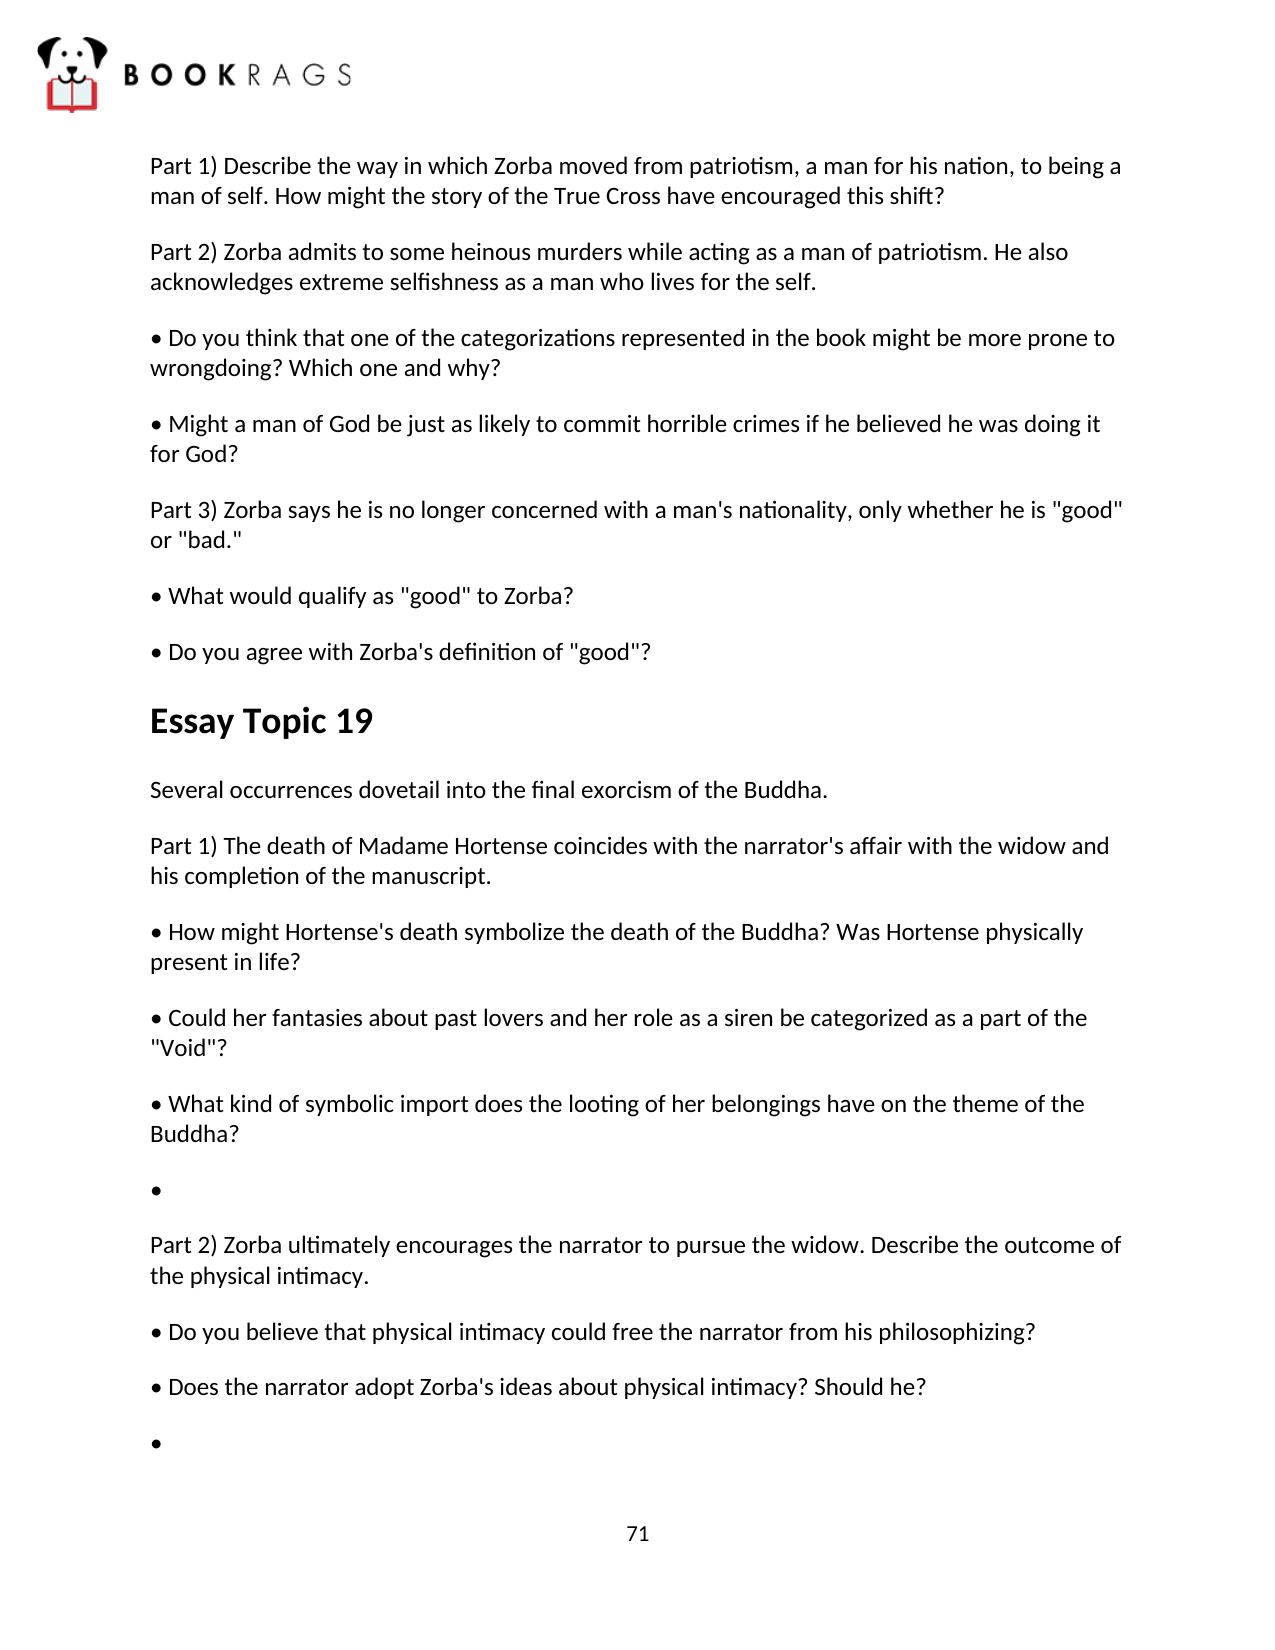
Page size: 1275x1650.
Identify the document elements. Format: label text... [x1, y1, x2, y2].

text • Do you believe that physical intimacy could free the narrator from his philosophizing? [150, 1316, 1125, 1346]
text Part 3) Zorba says he is no longer concerned with a man's nationality, only whether he is "good" or "bad." [150, 494, 1125, 555]
text Essay Topic 19 [150, 697, 1125, 743]
text Part 2) Zorba ultimately encourages the narrator to pursue the widow. Describe the outcome of the physical intimacy. [150, 1229, 1125, 1291]
text Several occurrences dovetail into the final exorcism of the Buddha. [150, 774, 1125, 805]
text • Might a man of God be just as likely to commit horrible crimes if he believed he was doing it for God? [150, 408, 1125, 469]
text • Do you think that one of the categorizations represented in the book might be more prone to wrongdoing? Which one and why? [150, 322, 1125, 383]
text • [150, 1427, 1125, 1457]
text Part 1) The death of Madame Hortense coincides with the narrator's affair with the widow and his completion of the manuscript. [150, 830, 1125, 891]
text • How might Hortense's death symbolize the death of the Buddha? Was Hortense physically present in life? [150, 916, 1125, 977]
text • Does the narrator adopt Zorba's ideas about physical intimacy? Should he? [150, 1371, 1125, 1402]
text Part 1) Describe the way in which Zorba moved from patriotism, a man for his nation, to being a man of self. How might the story of the True Cross have encouraged this shift? [150, 150, 1125, 211]
picture [37, 37, 351, 113]
text • Do you agree with Zorba's definition of "good"? [150, 636, 1125, 666]
text • [150, 1174, 1125, 1204]
text • Could her fantasies about past lovers and her role as a siren be categorized as a part of the "Void"? [150, 1002, 1125, 1063]
text • What kind of symbolic import does the looting of her belongings have on the theme of the Buddha? [150, 1088, 1125, 1149]
text • What would qualify as "good" to Zorba? [150, 580, 1125, 611]
text Part 2) Zorba admits to some heinous murders while acting as a man of patriotism. He also acknowledges extreme selfishness as a man who lives for the self. [150, 236, 1125, 297]
